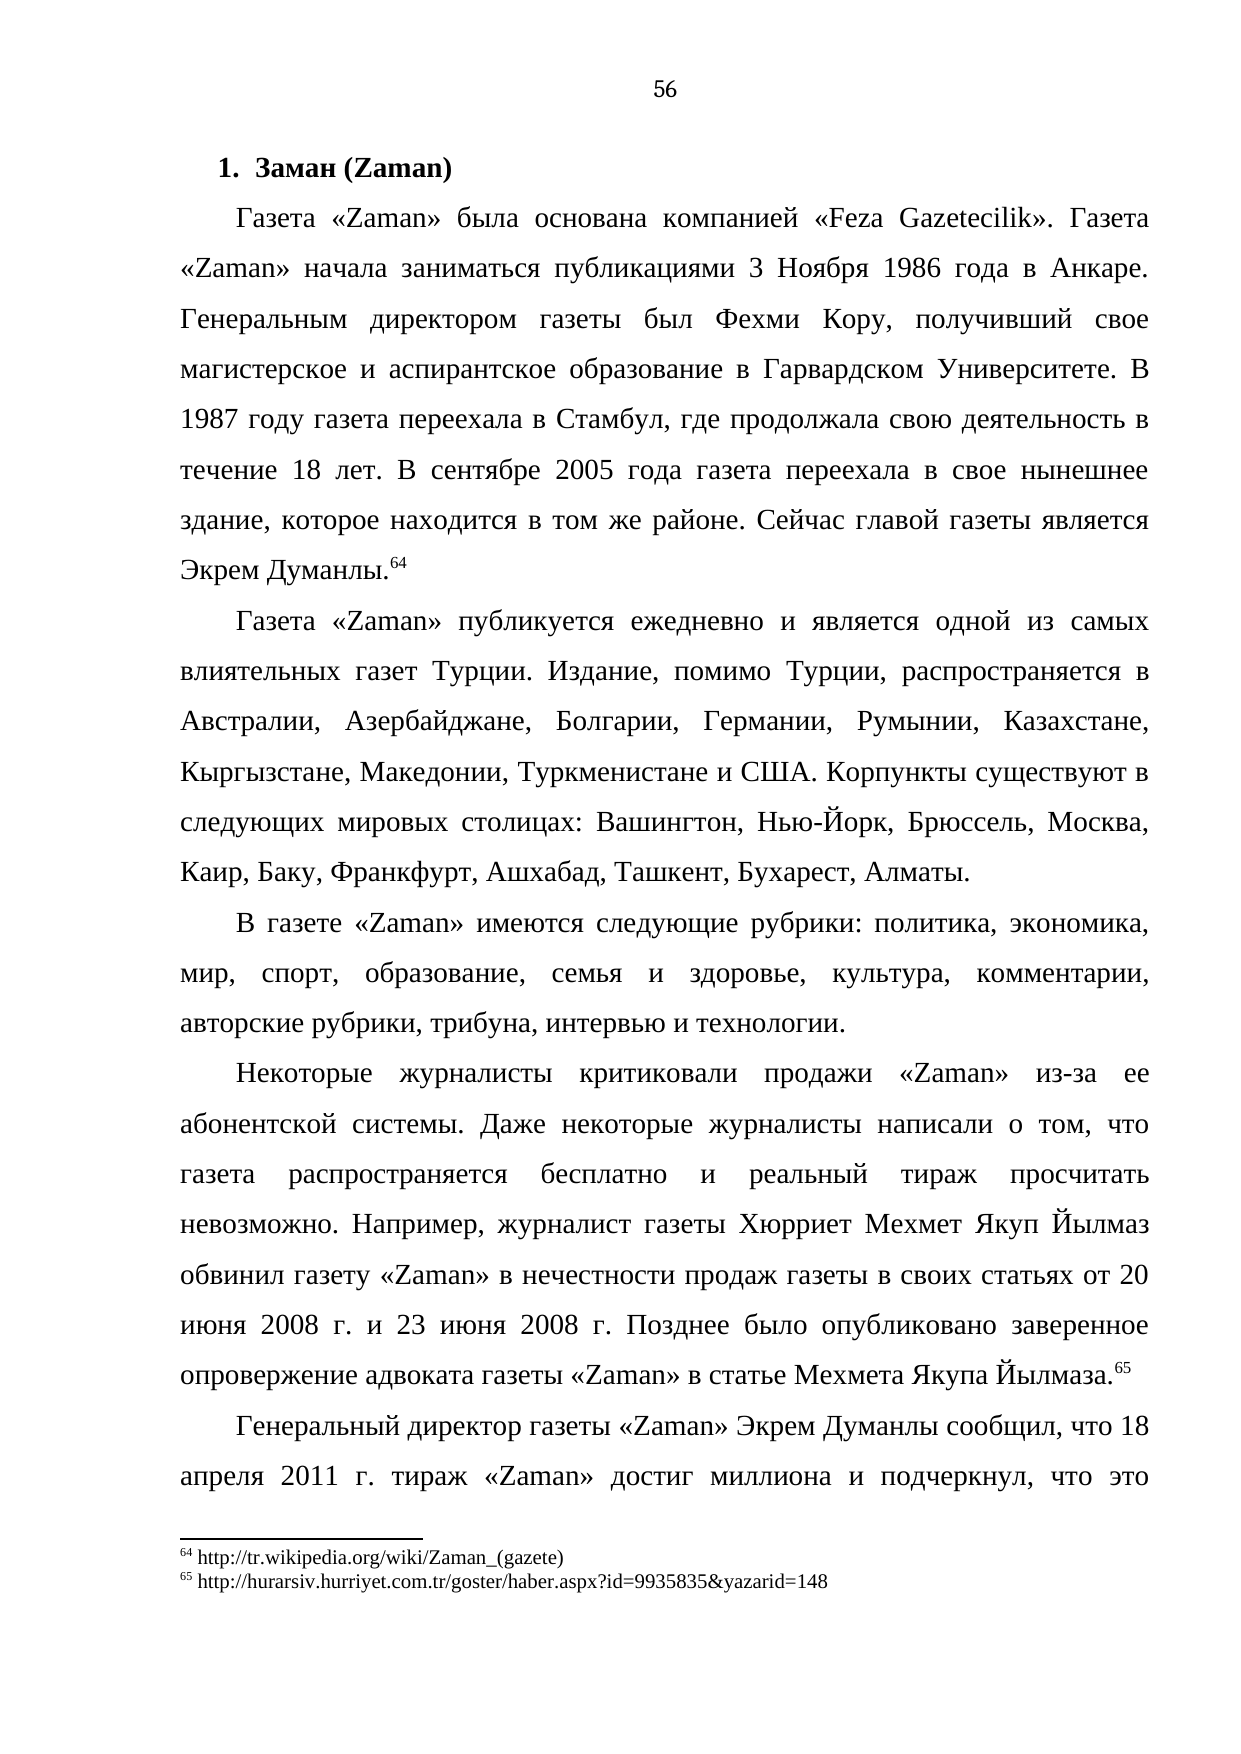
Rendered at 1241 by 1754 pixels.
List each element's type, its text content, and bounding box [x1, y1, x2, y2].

text Газета «Zaman» публикуется ежедневно и является одной из самых влиятельных газет Турции. Издание, помимо Турции, распространяется в Австралии, Азербайджане, Болгарии, Германии, Румынии, Казахстане, Кыргызстане, Македонии, Туркменистане и США. Корпункты существуют в следующих мировых столицах: Вашингтон, Нью-Йорк, Брюссель, Москва, Каир, Баку, Франкфурт, Ашхабад, Ташкент, Бухарест, Алматы. [180, 603, 1150, 888]
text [180, 1408, 1150, 1492]
text В газете «Zaman» имеются следующие рубрики: политика, экономика, мир, спорт, образование, семья и здоровье, культура, комментарии, авторские рубрики, трибуна, интервью и технологии. [180, 905, 1150, 1039]
text Некоторые журналисты критиковали продажи «Zaman» из-за ее абонентской системы. Даже некоторые журналисты написали о том, что газета распространяется бесплатно и реальный тираж просчитать невозможно. Например, журналист газеты Хюрриет Мехмет Якуп Йылмаз обвинил газету «Zaman» в нечестности продаж газеты в своих статьях от 20 июня 2008 г. и 23 июня 2008 г. Позднее было опубликовано заверенное опровержение адвоката газеты «Zaman» в статье Мехмета Якупа Йылмаза. [180, 1056, 1150, 1391]
list Заман (Zaman) [217, 150, 1150, 183]
text Газета «Zaman» была основана компанией «Feza Gazetecilik». Газета «Zaman» начала заниматься публикациями 3 Ноября 1986 года в Анкаре. Генеральным директором газеты был Фехми Кору, получивший свое магистерское и аспирантское образование в Гарвардском Университете. В 1987 году газета переехала в Стамбул, где продолжала свою деятельность в течение 18 лет. В сентябре 2005 года газета переехала в свое нынешнее здание, которое находится в том же районе. Сейчас главой газеты является Экрем Думанлы. [180, 200, 1150, 586]
